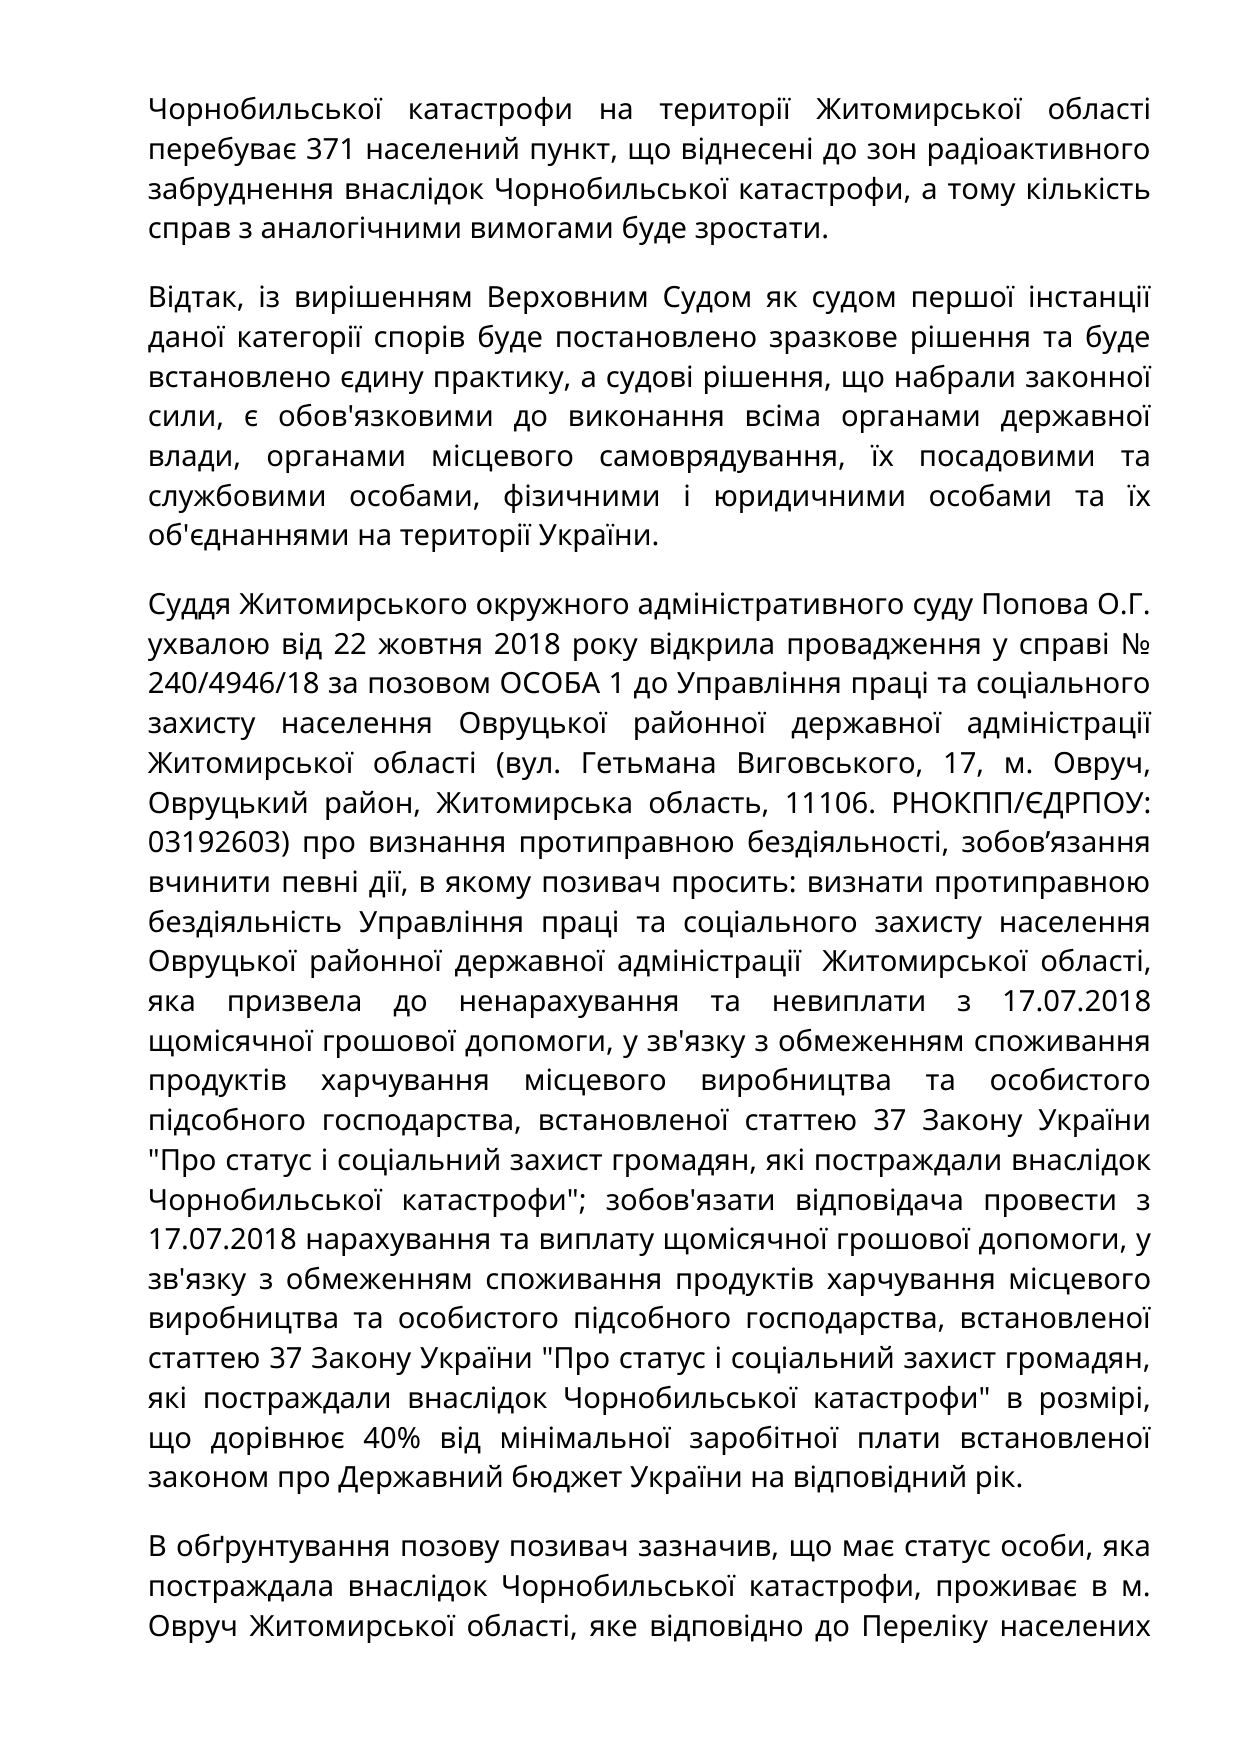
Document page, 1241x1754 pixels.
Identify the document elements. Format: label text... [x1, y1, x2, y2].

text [148, 88, 1152, 247]
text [148, 1525, 1152, 1644]
text Відтак, із вирішенням Верховним Судом як судом першої інстанції даної категорії спорів буде постановлено зразкове рішення та буде встановлено єдину практику, а судові рішення, що набрали законної сили, є обов'язковими до виконання всіма органами державної влади, органами місцевого самоврядування, їх посадовими та службовими особами, фізичними і юридичними особами та їх об'єднаннями на території України. [148, 276, 1152, 554]
text Суддя Житомирського окружного адміністративного суду Попова О.Г. ухвалою від 22 жовтня 2018 року відкрила провадження у справі № 240/4946/18 за позовом ОСОБА 1 до Управління праці та соціального захисту населення Овруцької районної державної адміністрації Житомирської області (вул. Гетьмана Виговського, 17, м. Овруч, Овруцький район, Житомирська область, 11106. РНОКПП/ЄДРПОУ: 03192603) про визнання протиправною бездіяльності, зобов’язання вчинити певні дії, в якому позивач просить: визнати протиправною бездіяльність Управління праці та соціального захисту населення Овруцької районної державної адміністрації Житомирської області, яка призвела до ненарахування та невиплати з 17.07.2018 щомісячної грошової допомоги, у зв'язку з обмеженням споживання продуктів харчування місцевого виробництва та особистого підсобного господарства, встановленої статтею 37 Закону України "Про статус і соціальний захист громадян, які постраждали внаслідок Чорнобильської катастрофи"; зобов'язати відповідача провести з 17.07.2018 нарахування та виплату щомісячної грошової допомоги, у зв'язку з обмеженням споживання продуктів харчування місцевого виробництва та особистого підсобного господарства, встановленої статтею 37 Закону України "Про статус і соціальний захист громадян, які постраждали внаслідок Чорнобильської катастрофи" в розмірі, що дорівнює 40% від мінімальної заробітної плати встановленої законом про Державний бюджет України на відповідний рік. [148, 583, 1152, 1496]
